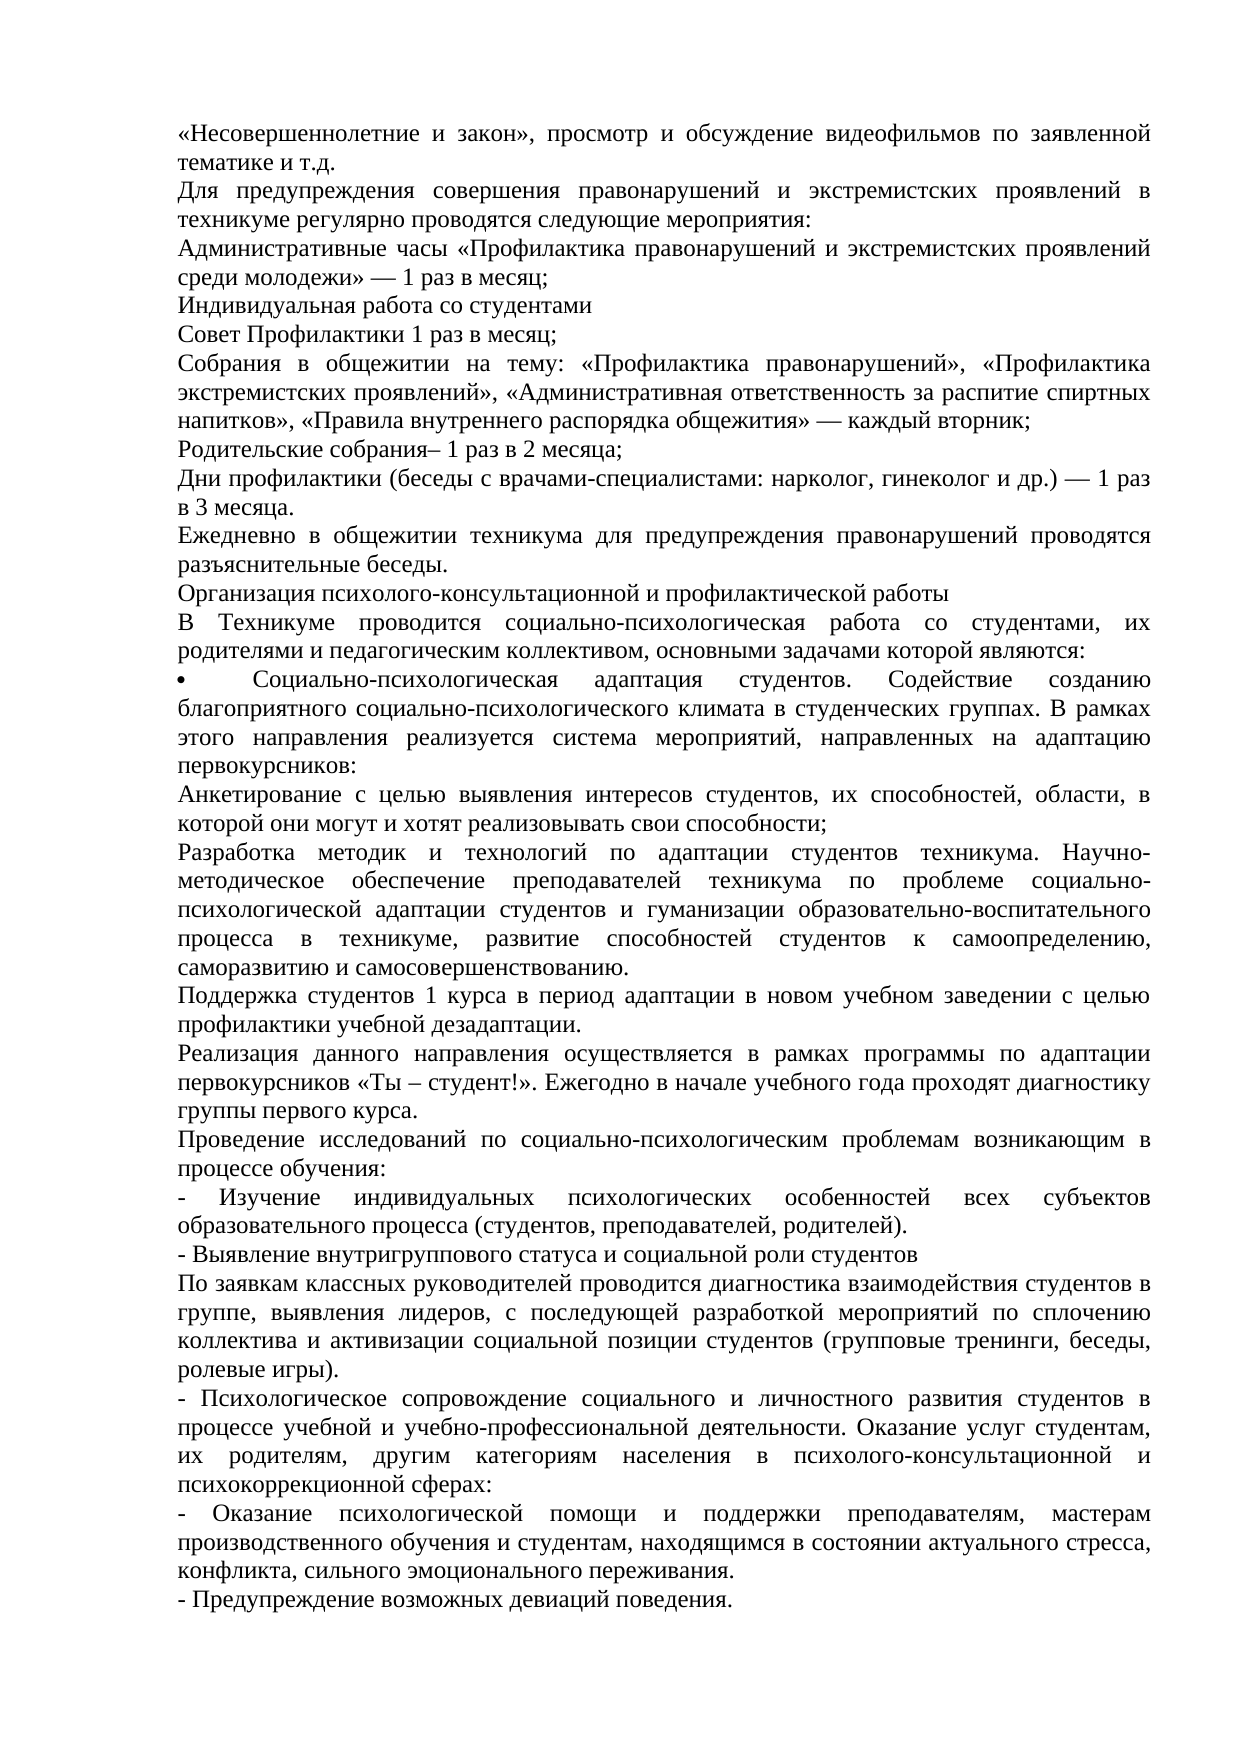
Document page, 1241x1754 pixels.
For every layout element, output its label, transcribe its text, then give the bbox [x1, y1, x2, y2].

text Дни профилактики (беседы с врачами-специалистами: нарколог, гинеколог и др.) — 1 раз в 3 месяца. [177, 463, 1152, 521]
text Анкетирование с целью выявления интересов студентов, их способностей, области, в которой они могут и хотят реализовывать свои способности; [177, 779, 1152, 837]
text Реализация данного направления осуществляется в рамках программы по адаптации первокурсников «Ты – студент!». Ежегодно в начале учебного года проходят диагностику группы первого курса. [177, 1038, 1152, 1124]
text Индивидуальная работа со студентами [177, 291, 1152, 319]
text Совет Профилактики 1 раз в месяц; [177, 319, 1152, 348]
text Для предупреждения совершения правонарушений и экстремистских проявлений в техникуме регулярно проводятся следующие мероприятия: [177, 176, 1152, 233]
text Разработка методик и технологий по адаптации студентов техникума. Научно-методическое обеспечение преподавателей техникума по проблеме социально-психологической адаптации студентов и гуманизации образовательно-воспитательного процесса в техникуме, развитие способностей студентов к самоопределению, саморазвитию и самосовершенствованию. [177, 837, 1152, 981]
text - Изучение индивидуальных психологических особенностей всех субъектов образовательного процесса (студентов, преподавателей, родителей). [177, 1182, 1152, 1239]
text Проведение исследований по социально-психологическим проблемам возникающим в процессе обучения: [177, 1124, 1152, 1182]
text Поддержка студентов 1 курса в период адаптации в новом учебном заведении с целью профилактики учебной дезадаптации. [177, 981, 1152, 1038]
text Организация психолого-консультационной и профилактической работы [177, 578, 1152, 607]
text Родительские собрания– 1 раз в 2 месяца; [177, 434, 1152, 463]
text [177, 118, 1152, 176]
text Ежедневно в общежитии техникума для предупреждения правонарушений проводятся разъяснительные беседы. [177, 521, 1152, 578]
text - Выявление внутригруппового статуса и социальной роли студентов [177, 1239, 1152, 1268]
text - Предупреждение возможных девиаций поведения. [177, 1584, 1152, 1613]
text По заявкам классных руководителей проводится диагностика взаимодействия студентов в группе, выявления лидеров, с последующей разработкой мероприятий по сплочению коллектива и активизации социальной позиции студентов (групповые тренинги, беседы, ролевые игры). [177, 1268, 1152, 1383]
text Административные часы «Профилактика правонарушений и экстремистских проявлений среди молодежи» — 1 раз в месяц; [177, 233, 1152, 291]
text - Оказание психологической помощи и поддержки преподавателям, мастерам производственного обучения и студентам, находящимся в состоянии актуального стресса, конфликта, сильного эмоционального переживания. [177, 1498, 1152, 1584]
text В Техникуме проводится социально-психологическая работа со студентами, их родителями и педагогическим коллективом, основными задачами которой являются: [177, 607, 1152, 664]
text - Психологическое сопровождение социального и личностного развития студентов в процессе учебной и учебно-профессиональной деятельности. Оказание услуг студентам, их родителям, другим категориям населения в психолого-консультационной и психокоррекционной сферах: [177, 1383, 1152, 1498]
text Собрания в общежитии на тему: «Профилактика правонарушений», «Профилактика экстремистских проявлений», «Административная ответственность за распитие спиртных напитков», «Правила внутреннего распорядка общежития» — каждый вторник; [177, 348, 1152, 434]
list Социально-психологическая адаптация студентов. Содействие созданию благоприятного социально-психологического климата в студенческих группах. В рамках этого направления реализуется система мероприятий, направленных на адаптацию первокурсников: [177, 664, 1152, 779]
